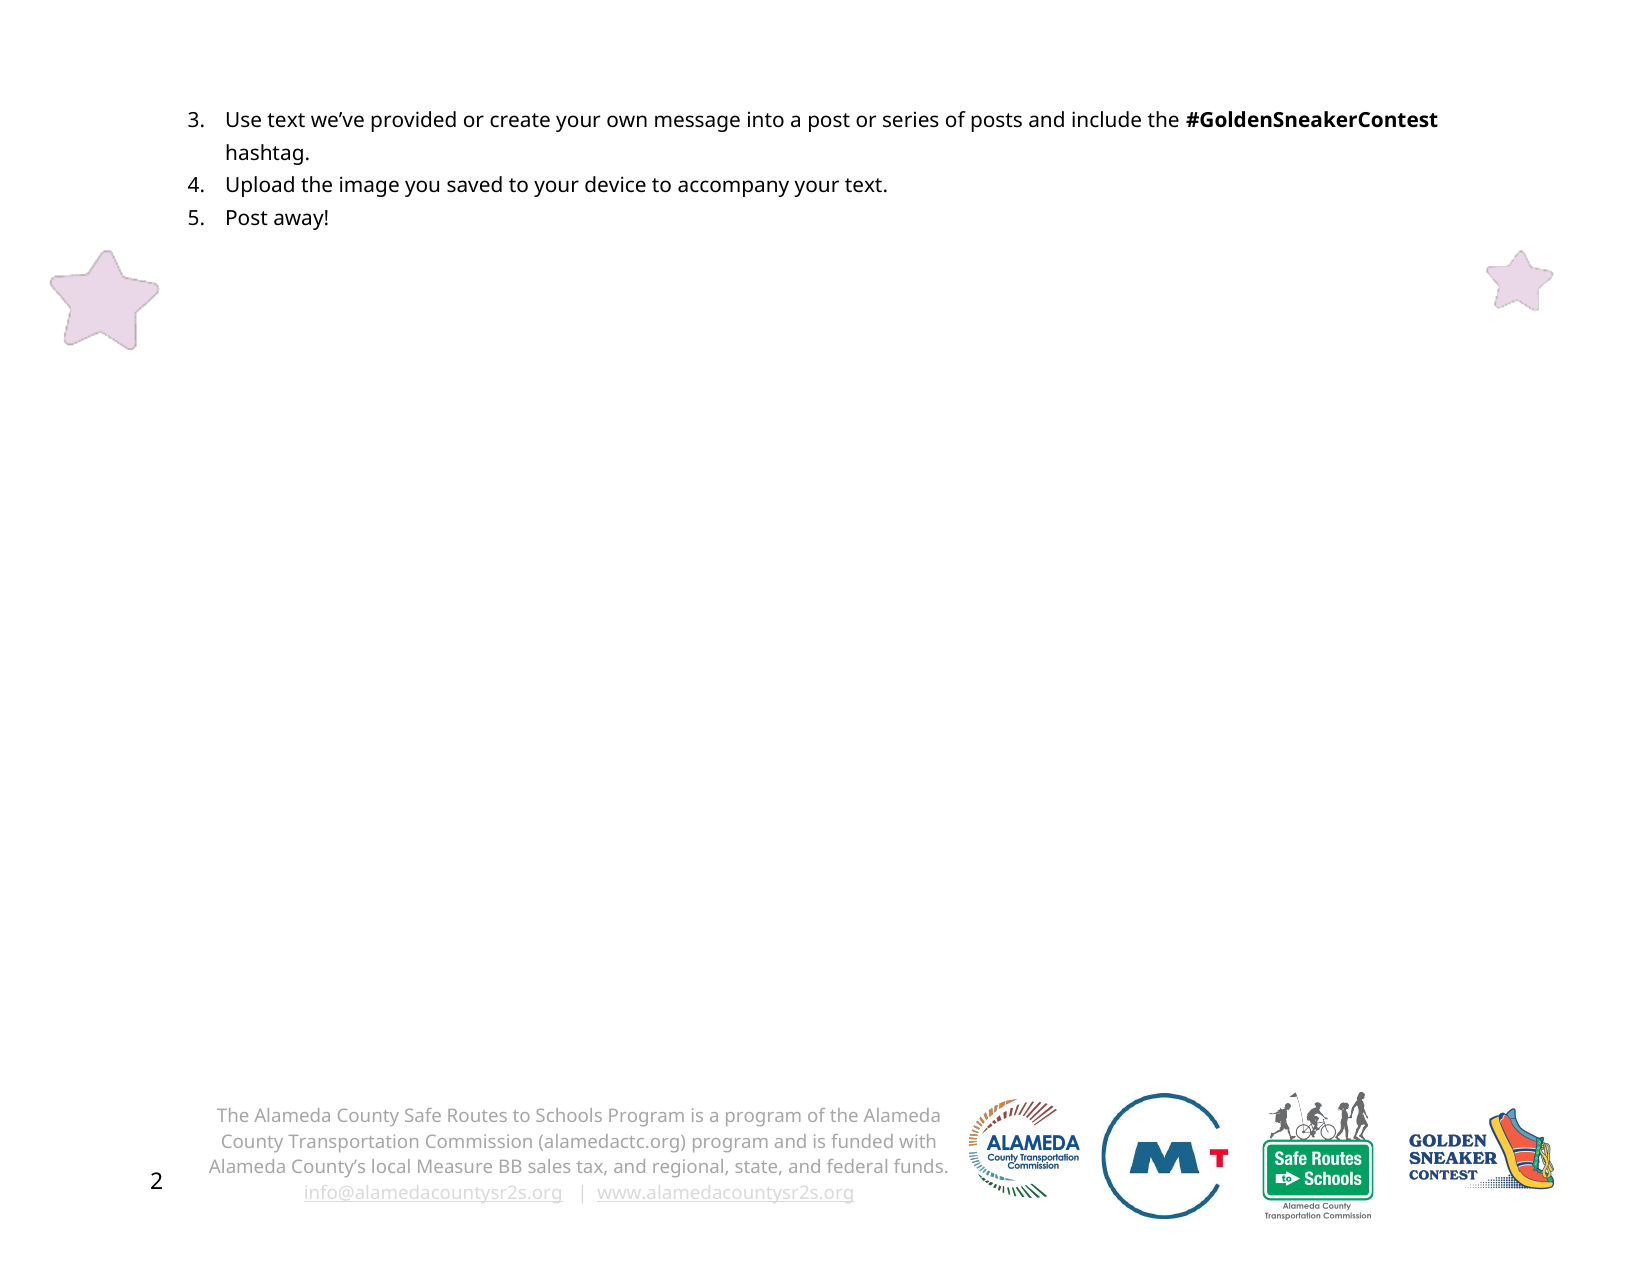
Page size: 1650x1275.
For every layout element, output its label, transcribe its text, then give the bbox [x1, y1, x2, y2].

list Post away! [187, 203, 1500, 231]
picture [1407, 1107, 1558, 1191]
list Upload the image you saved to your device to accompany your text. [187, 170, 1500, 199]
picture [1101, 1093, 1229, 1219]
list Use text we’ve provided or create your own message into a post or series of posts and include the #GoldenSneakerContest hashtag. [187, 105, 1500, 166]
picture [968, 1099, 1080, 1198]
picture [1262, 1092, 1374, 1222]
